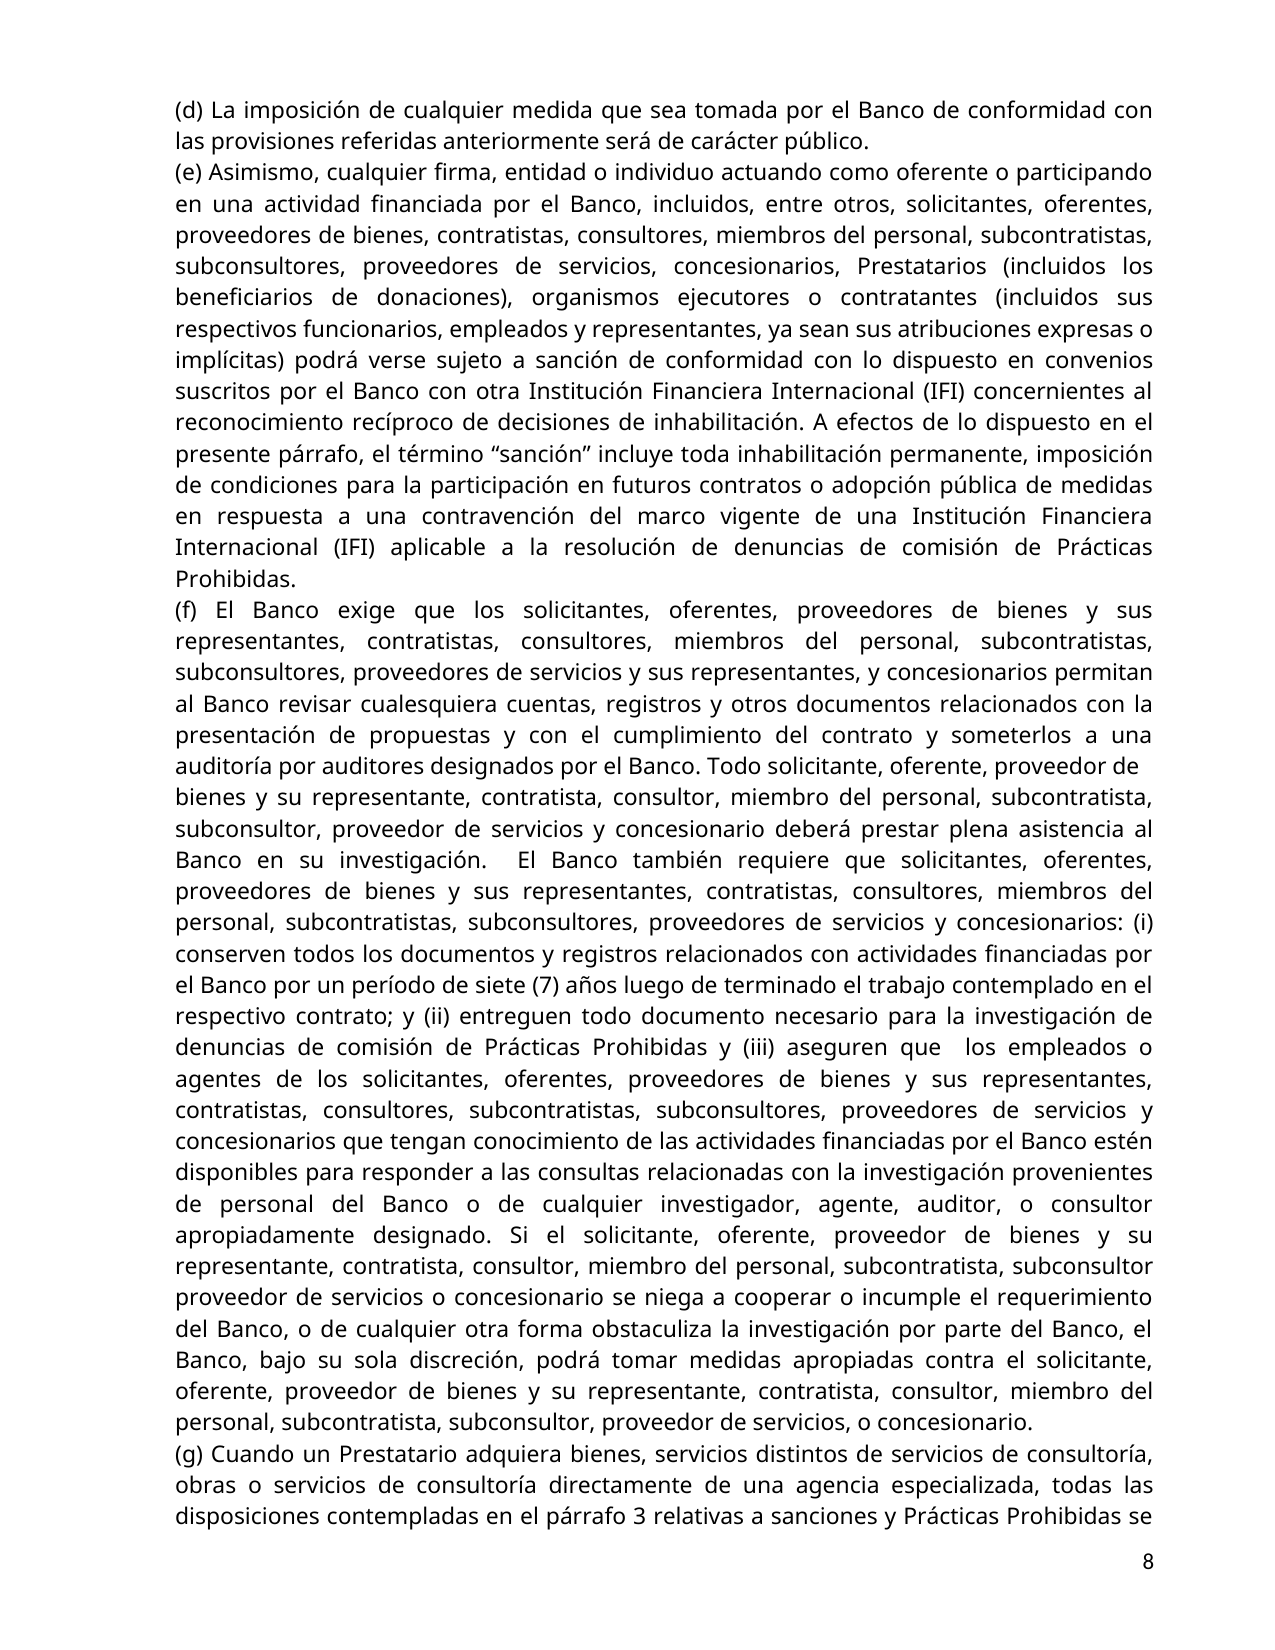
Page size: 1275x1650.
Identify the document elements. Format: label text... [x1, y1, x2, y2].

text bienes y su representante, contratista, consultor, miembro del personal, subcontratista, subconsultor, proveedor de servicios y concesionario deberá prestar plena asistencia al Banco en su investigación. El Banco también requiere que solicitantes, oferentes, proveedores de bienes y sus representantes, contratistas, consultores, miembros del personal, subcontratistas, subconsultores, proveedores de servicios y concesionarios: (i) conserven todos los documentos y registros relacionados con actividades financiadas por el Banco por un período de siete (7) años luego de terminado el trabajo contemplado en el respectivo contrato; y (ii) entreguen todo documento necesario para la investigación de denuncias de comisión de Prácticas Prohibidas y (iii) aseguren que los empleados o agentes de los solicitantes, oferentes, proveedores de bienes y sus representantes, contratistas, consultores, subcontratistas, subconsultores, proveedores de servicios y concesionarios que tengan conocimiento de las actividades financiadas por el Banco estén disponibles para responder a las consultas relacionadas con la investigación provenientes de personal del Banco o de cualquier investigador, agente, auditor, o consultor apropiadamente designado. Si el solicitante, oferente, proveedor de bienes y su representante, contratista, consultor, miembro del personal, subcontratista, subconsultor proveedor de servicios o concesionario se niega a cooperar o incumple el requerimiento del Banco, o de cualquier otra forma obstaculiza la investigación por parte del Banco, el Banco, bajo su sola discreción, podrá tomar medidas apropiadas contra el solicitante, oferente, proveedor de bienes y su representante, contratista, consultor, miembro del personal, subcontratista, subconsultor, proveedor de servicios, o concesionario. [175, 781, 1154, 1437]
text (e) Asimismo, cualquier firma, entidad o individuo actuando como oferente o participando en una actividad financiada por el Banco, incluidos, entre otros, solicitantes, oferentes, proveedores de bienes, contratistas, consultores, miembros del personal, subcontratistas, subconsultores, proveedores de servicios, concesionarios, Prestatarios (incluidos los beneficiarios de donaciones), organismos ejecutores o contratantes (incluidos sus respectivos funcionarios, empleados y representantes, ya sean sus atribuciones expresas o implícitas) podrá verse sujeto a sanción de conformidad con lo dispuesto en convenios suscritos por el Banco con otra Institución Financiera Internacional (IFI) concernientes al reconocimiento recíproco de decisiones de inhabilitación. A efectos de lo dispuesto en el presente párrafo, el término “sanción” incluye toda inhabilitación permanente, imposición de condiciones para la participación en futuros contratos o adopción pública de medidas en respuesta a una contravención del marco vigente de una Institución Financiera Internacional (IFI) aplicable a la resolución de denuncias de comisión de Prácticas Prohibidas. [175, 156, 1154, 594]
text (d) La imposición de cualquier medida que sea tomada por el Banco de conformidad con las provisiones referidas anteriormente será de carácter público. [175, 94, 1154, 156]
text (f) El Banco exige que los solicitantes, oferentes, proveedores de bienes y sus representantes, contratistas, consultores, miembros del personal, subcontratistas, subconsultores, proveedores de servicios y sus representantes, y concesionarios permitan al Banco revisar cualesquiera cuentas, registros y otros documentos relacionados con la presentación de propuestas y con el cumplimiento del contrato y someterlos a una auditoría por auditores designados por el Banco. Todo solicitante, oferente, proveedor de [175, 594, 1154, 781]
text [175, 1437, 1154, 1531]
